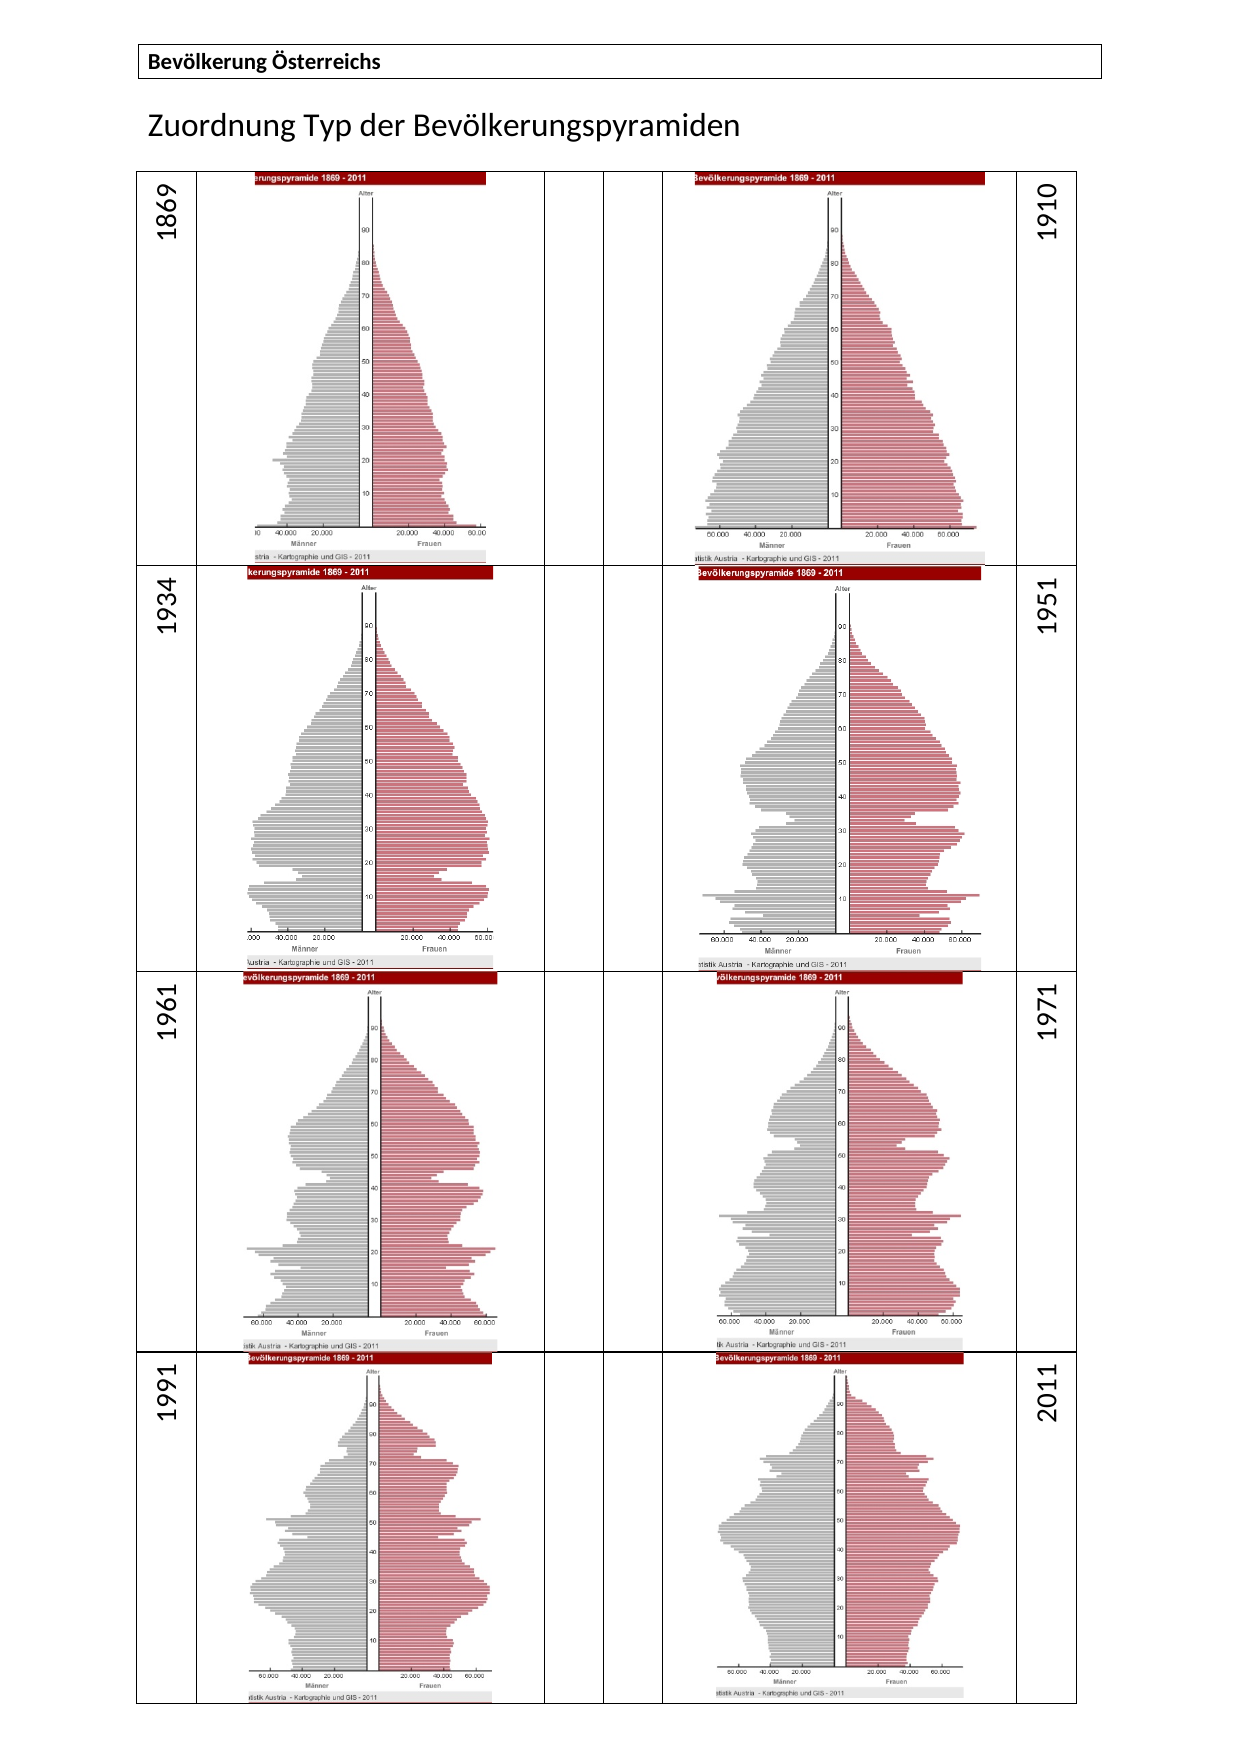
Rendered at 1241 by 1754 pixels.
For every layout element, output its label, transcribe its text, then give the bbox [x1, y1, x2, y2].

table_cell [604, 972, 662, 1351]
table_cell 1951 [1017, 566, 1076, 971]
table_cell [663, 566, 698, 971]
table_cell [982, 566, 1016, 971]
table_cell [498, 972, 544, 1351]
table_cell [197, 566, 544, 971]
table_cell [545, 566, 603, 971]
picture [247, 566, 494, 970]
table_header [985, 172, 1016, 565]
text Zuordnung Typ der Bevölkerungspyramiden [148, 104, 1093, 144]
table_cell 1971 [1017, 972, 1076, 1351]
table_header 1869 [137, 172, 196, 565]
table_cell [197, 972, 243, 1351]
table_header [197, 172, 544, 565]
table_cell [663, 972, 1016, 1351]
text Bevölkerung Österreichs [139, 45, 1101, 78]
table_header 1910 [1017, 172, 1076, 565]
table_cell [663, 1353, 1016, 1703]
table_header [663, 172, 694, 565]
table_header [545, 172, 603, 565]
table_cell [492, 1353, 544, 1703]
table_cell 1991 [137, 1353, 196, 1703]
table_cell 1934 [137, 566, 196, 971]
picture [694, 172, 985, 1350]
table_header [604, 172, 662, 565]
picture [243, 971, 498, 1703]
table_cell [604, 1353, 662, 1703]
table_cell 2011 [1017, 1353, 1076, 1703]
table_cell [545, 1353, 603, 1703]
table_cell [604, 566, 662, 971]
table_cell 1961 [137, 972, 196, 1351]
picture [716, 1352, 964, 1698]
table_cell [545, 972, 603, 1351]
table_cell [197, 1353, 248, 1703]
picture [254, 172, 486, 563]
